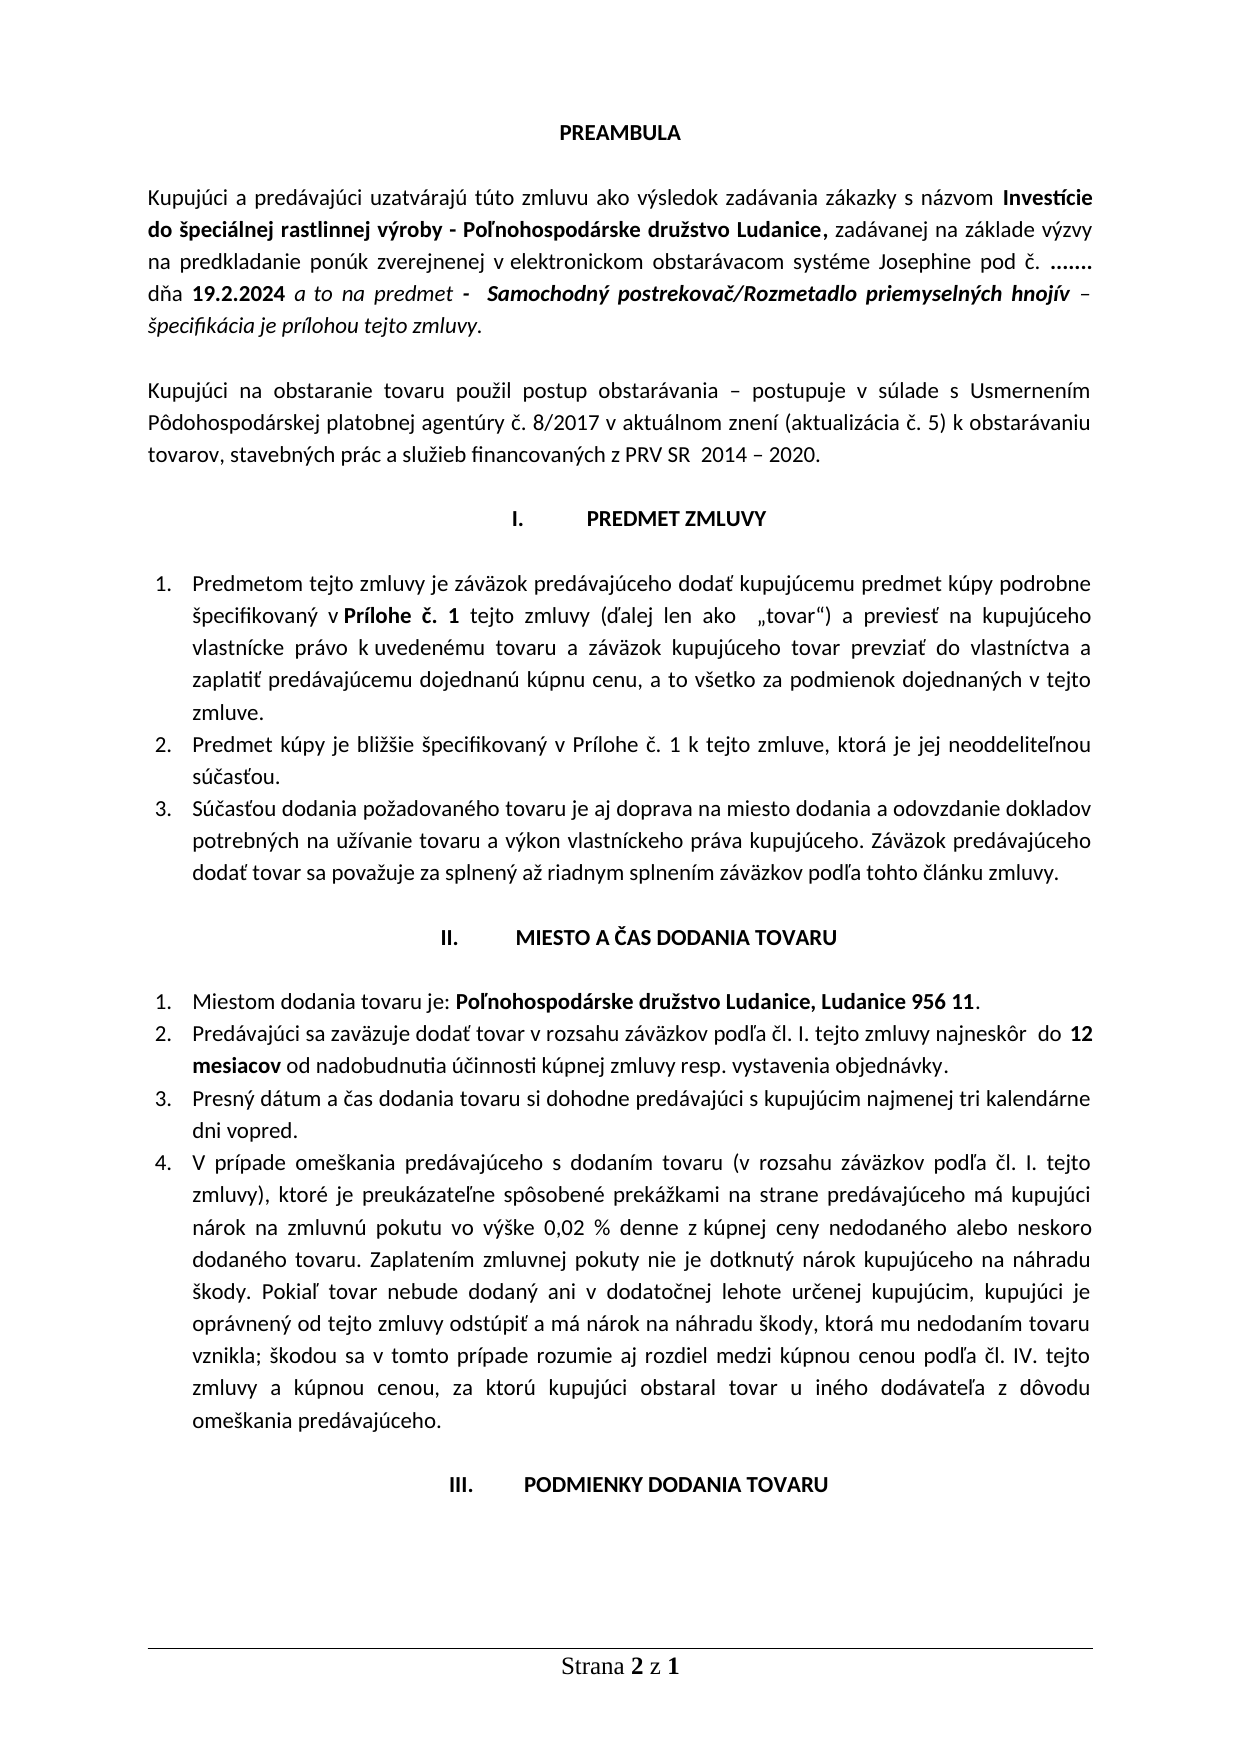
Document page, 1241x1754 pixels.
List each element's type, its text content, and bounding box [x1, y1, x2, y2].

list Súčasťou dodania požadovaného tovaru je aj doprava na miesto dodania a odovzdanie dokladov potrebných na užívanie tovaru a výkon vlastníckeho práva kupujúceho. Záväzok predávajúceho dodať tovar sa považuje za splnený až riadnym splnením záväzkov podľa tohto článku zmluvy. [154, 794, 1093, 887]
text PREAMBULA [148, 118, 1093, 146]
list V prípade omeškania predávajúceho s dodaním tovaru (v rozsahu záväzkov podľa čl. I. tejto zmluvy), ktoré je preukázateľne spôsobené prekážkami na strane predávajúceho má kupujúci nárok na zmluvnú pokutu vo výške 0,02 % denne z kúpnej ceny nedodaného alebo neskoro dodaného tovaru. Zaplatením zmluvnej pokuty nie je dotknutý nárok kupujúceho na náhradu škody. Pokiaľ tovar nebude dodaný ani v dodatočnej lehote určenej kupujúcim, kupujúci je oprávnený od tejto zmluvy odstúpiť a má nárok na náhradu škody, ktorá mu nedodaním tovaru vznikla; škodou sa v tomto prípade rozumie aj rozdiel medzi kúpnou cenou podľa čl. IV. tejto zmluvy a kúpnou cenou, za ktorú kupujúci obstaral tovar u iného dodávateľa z dôvodu omeškania predávajúceho. [154, 1148, 1093, 1434]
text Kupujúci na obstaranie tovaru použil postup obstarávania – postupuje v súlade s Usmernením Pôdohospodárskej platobnej agentúry č. 8/2017 v aktuálnom znení (aktualizácia č. 5) k obstarávaniu tovarov, stavebných prác a služieb financovaných z PRV SR 2014 – 2020. [148, 376, 1093, 468]
list Predmetom tejto zmluvy je záväzok predávajúceho dodať kupujúcemu predmet kúpy podrobne špecifikovaný v Prílohe č. 1 tejto zmluvy (ďalej len ako „tovar“) a previesť na kupujúceho vlastnícke právo k uvedenému tovaru a záväzok kupujúceho tovar prevziať do vlastníctva a zaplatiť predávajúcemu dojednanú kúpnu cenu, a to všetko za podmienok dojednaných v tejto zmluve. [154, 569, 1093, 726]
list Presný dátum a čas dodania tovaru si dohodne predávajúci s kupujúcim najmenej tri kalendárne dni vopred. [154, 1084, 1093, 1144]
list Predmet kúpy je bližšie špecifikovaný v Prílohe č. 1 k tejto zmluve, ktorá je jej neoddeliteľnou súčasťou. [154, 730, 1093, 790]
list PREDMET ZMLUVY [185, 504, 1093, 532]
list Miestom dodania tovaru je: Poľnohospodárske družstvo Ludanice, Ludanice 956 11. [154, 987, 1093, 1015]
list PODMIENKY DODANIA TOVARU [185, 1470, 1093, 1498]
list MIESTO A ČAS DODANIA TOVARU [185, 923, 1093, 951]
list Predávajúci sa zaväzuje dodať tovar v rozsahu záväzkov podľa čl. I. tejto zmluvy najneskôr do 12 mesiacov od nadobudnutia účinnosti kúpnej zmluvy resp. vystavenia objednávky. [154, 1019, 1093, 1080]
text Kupujúci a predávajúci uzatvárajú túto zmluvu ako výsledok zadávania zákazky s názvom Investície do špeciálnej rastlinnej výroby - Poľnohospodárske družstvo Ludanice, zadávanej na základe výzvy na predkladanie ponúk zverejnenej v elektronickom obstarávacom systéme Josephine pod č. ....... dňa 19.2.2024 a to na predmet - Samochodný postrekovač/Rozmetadlo priemyselných hnojív – špecifikácia je prílohou tejto zmluvy. [148, 183, 1093, 339]
